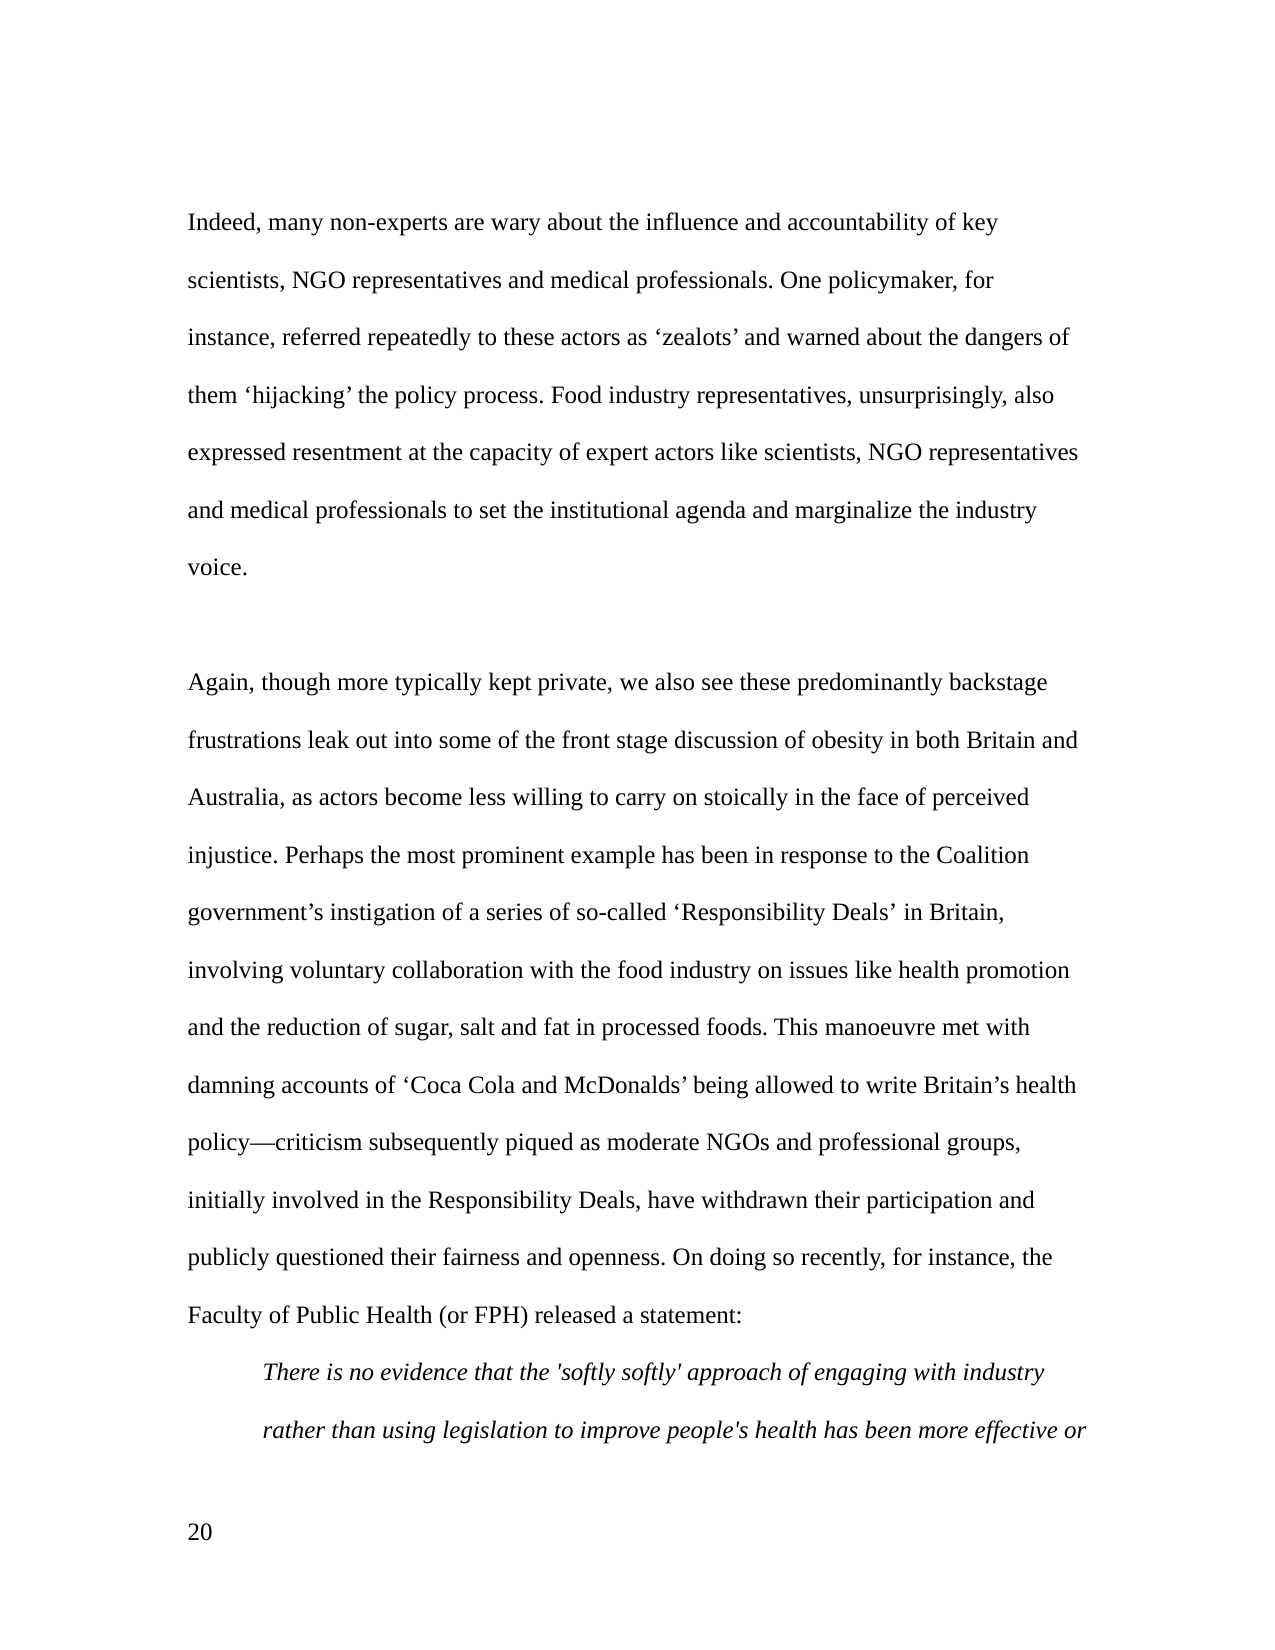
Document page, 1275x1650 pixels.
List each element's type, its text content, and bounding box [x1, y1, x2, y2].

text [262, 1357, 1087, 1444]
text Again, though more typically kept private, we also see these predominantly backstage frustrations leak out into some of the front stage discussion of obesity in both Britain and Australia, as actors become less willing to carry on stoically in the face of perceived injustice. Perhaps the most prominent example has been in response to the Coalition government’s instigation of a series of so-called ‘Responsibility Deals’ in Britain, involving voluntary collaboration with the food industry on issues like health promotion and the reduction of sugar, salt and fat in processed foods. This manoeuvre met with damning accounts of ‘Coca Cola and McDonalds’ being allowed to write Britain’s health policy—criticism subsequently piqued as moderate NGOs and professional groups, initially involved in the Responsibility Deals, have withdrawn their participation and publicly questioned their fairness and openness. On doing so recently, for instance, the Faculty of Public Health (or FPH) released a statement: [187, 667, 1087, 1329]
text Indeed, many non-experts are wary about the influence and accountability of key scientists, NGO representatives and medical professionals. One policymaker, for instance, referred repeatedly to these actors as ‘zealots’ and warned about the dangers of them ‘hijacking’ the policy process. Food industry representatives, unsurprisingly, also expressed resentment at the capacity of expert actors like scientists, NGO representatives and medical professionals to set the institutional agenda and marginalize the industry voice. [187, 207, 1087, 581]
